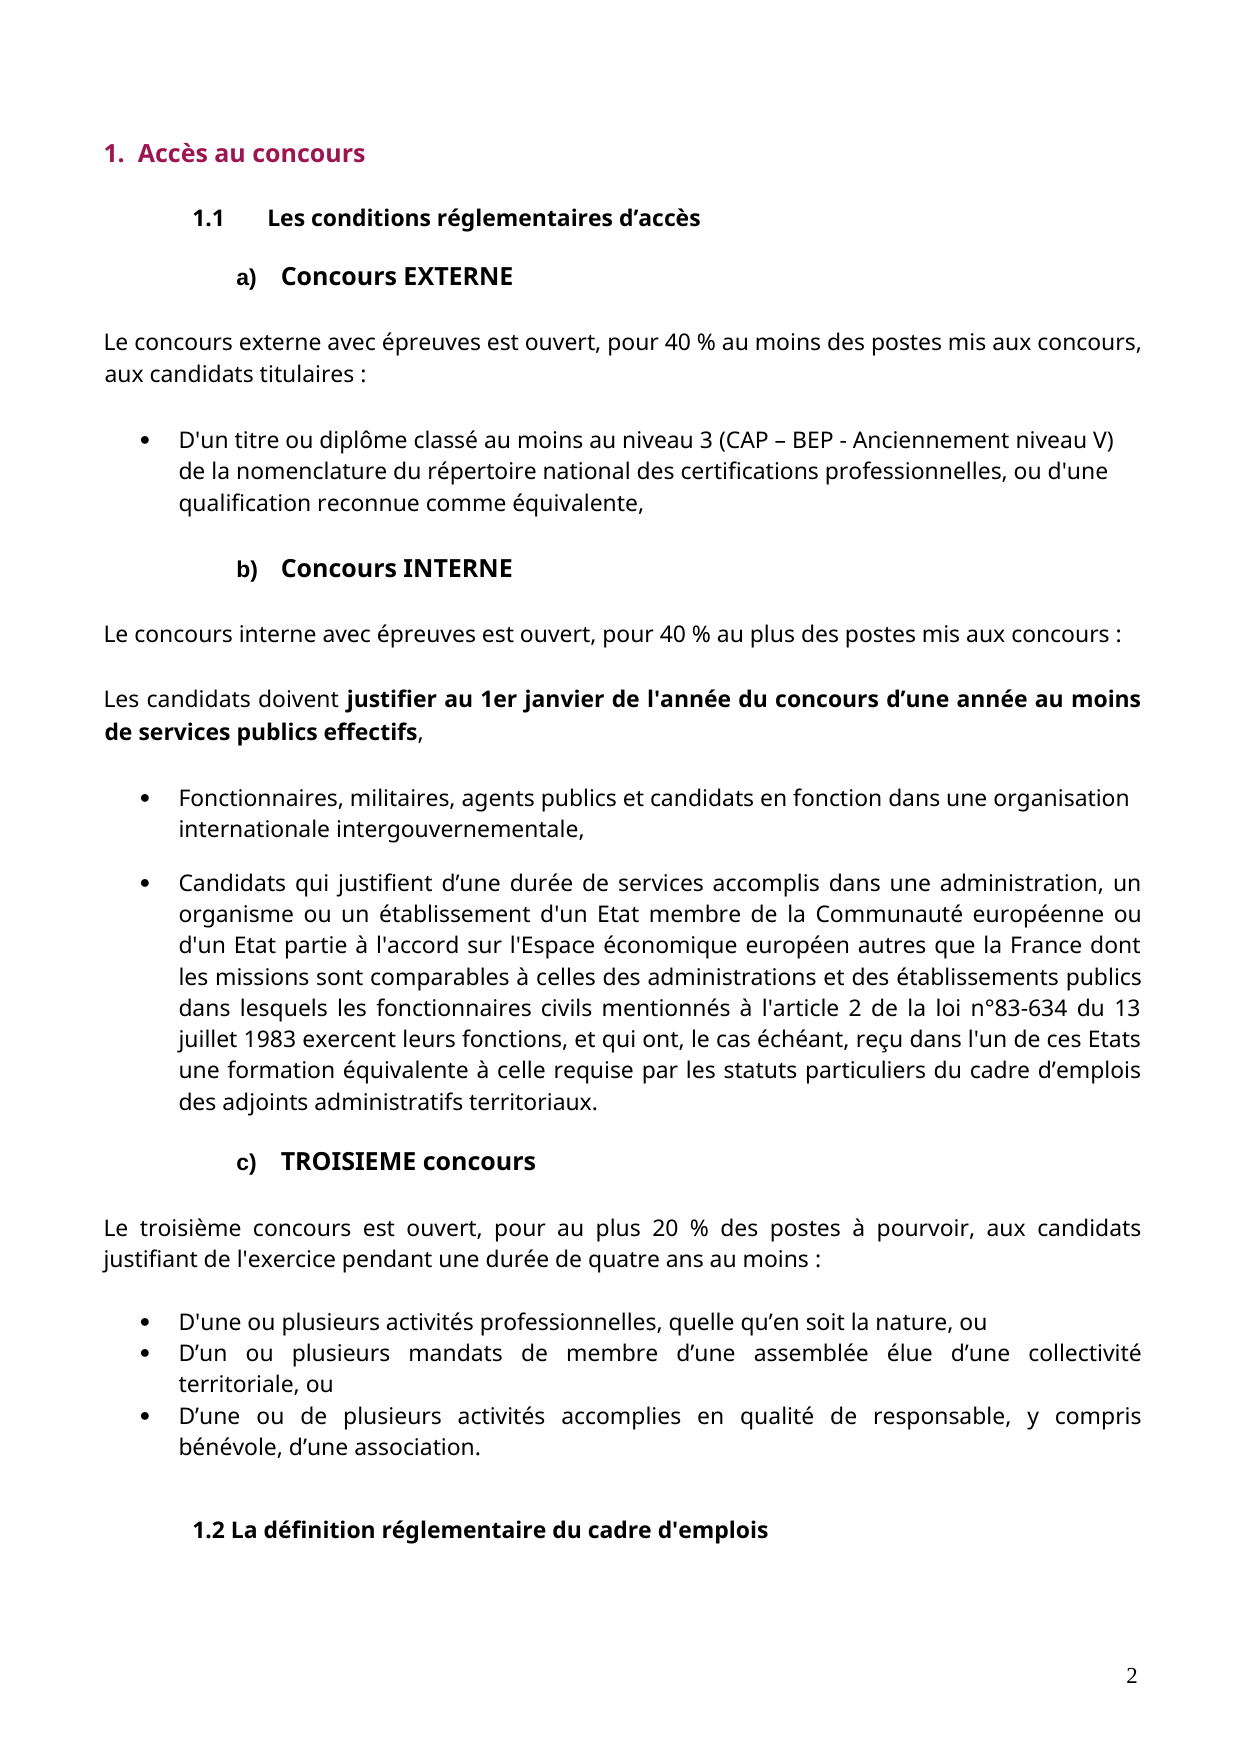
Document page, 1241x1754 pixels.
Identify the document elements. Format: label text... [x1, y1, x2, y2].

text 1.2 La définition réglementaire du cadre d'emplois [192, 1516, 1146, 1543]
list Concours EXTERNE [236, 259, 1143, 293]
list D’un ou plusieurs mandats de membre d’une assemblée élue d’une collectivité territoriale, ou [141, 1337, 1143, 1400]
list Fonctionnaires, militaires, agents publics et candidats en fonction dans une organisation internationale intergouvernementale, [141, 782, 1143, 844]
list TROISIEME concours [236, 1144, 1143, 1178]
list D’une ou de plusieurs activités accomplies en qualité de responsable, y compris bénévole, d’une association. [141, 1400, 1143, 1462]
text Les candidats doivent justifier au 1er janvier de l'année du concours d’une année au moins de services publics effectifs, [103, 683, 1143, 747]
list Les conditions réglementaires d’accès [192, 204, 1146, 232]
list D'un titre ou diplôme classé au moins au niveau 3 (CAP – BEP - Anciennement niveau V) de la nomenclature du répertoire national des certifications professionnelles, ou d'une qualification reconnue comme équivalente, [141, 424, 1143, 518]
list D'une ou plusieurs activités professionnelles, quelle qu’en soit la nature, ou [141, 1306, 1143, 1337]
list Candidats qui justifient d’une durée de services accomplis dans une administration, un organisme ou un établissement d'un Etat membre de la Communauté européenne ou d'un Etat partie à l'accord sur l'Espace économique européen autres que la France dont les missions sont comparables à celles des administrations et des établissements publics dans lesquels les fonctionnaires civils mentionnés à l'article 2 de la loi n°83-634 du 13 juillet 1983 exercent leurs fonctions, et qui ont, le cas échéant, reçu dans l'un de ces Etats une formation équivalente à celle requise par les statuts particuliers du cadre d’emplois des adjoints administratifs territoriaux. [141, 867, 1143, 1117]
list Concours INTERNE [236, 551, 1143, 585]
text Le concours externe avec épreuves est ouvert, pour 40 % au moins des postes mis aux concours, aux candidats titulaires : [103, 326, 1143, 389]
list Le troisième concours est ouvert, pour au plus 20 % des postes à pourvoir, aux candidats justifiant de l'exercice pendant une durée de quatre ans au moins : [103, 1212, 1143, 1275]
text 1. Accès au concours [103, 136, 1146, 170]
text Le concours interne avec épreuves est ouvert, pour 40 % au plus des postes mis aux concours : [103, 618, 1143, 649]
